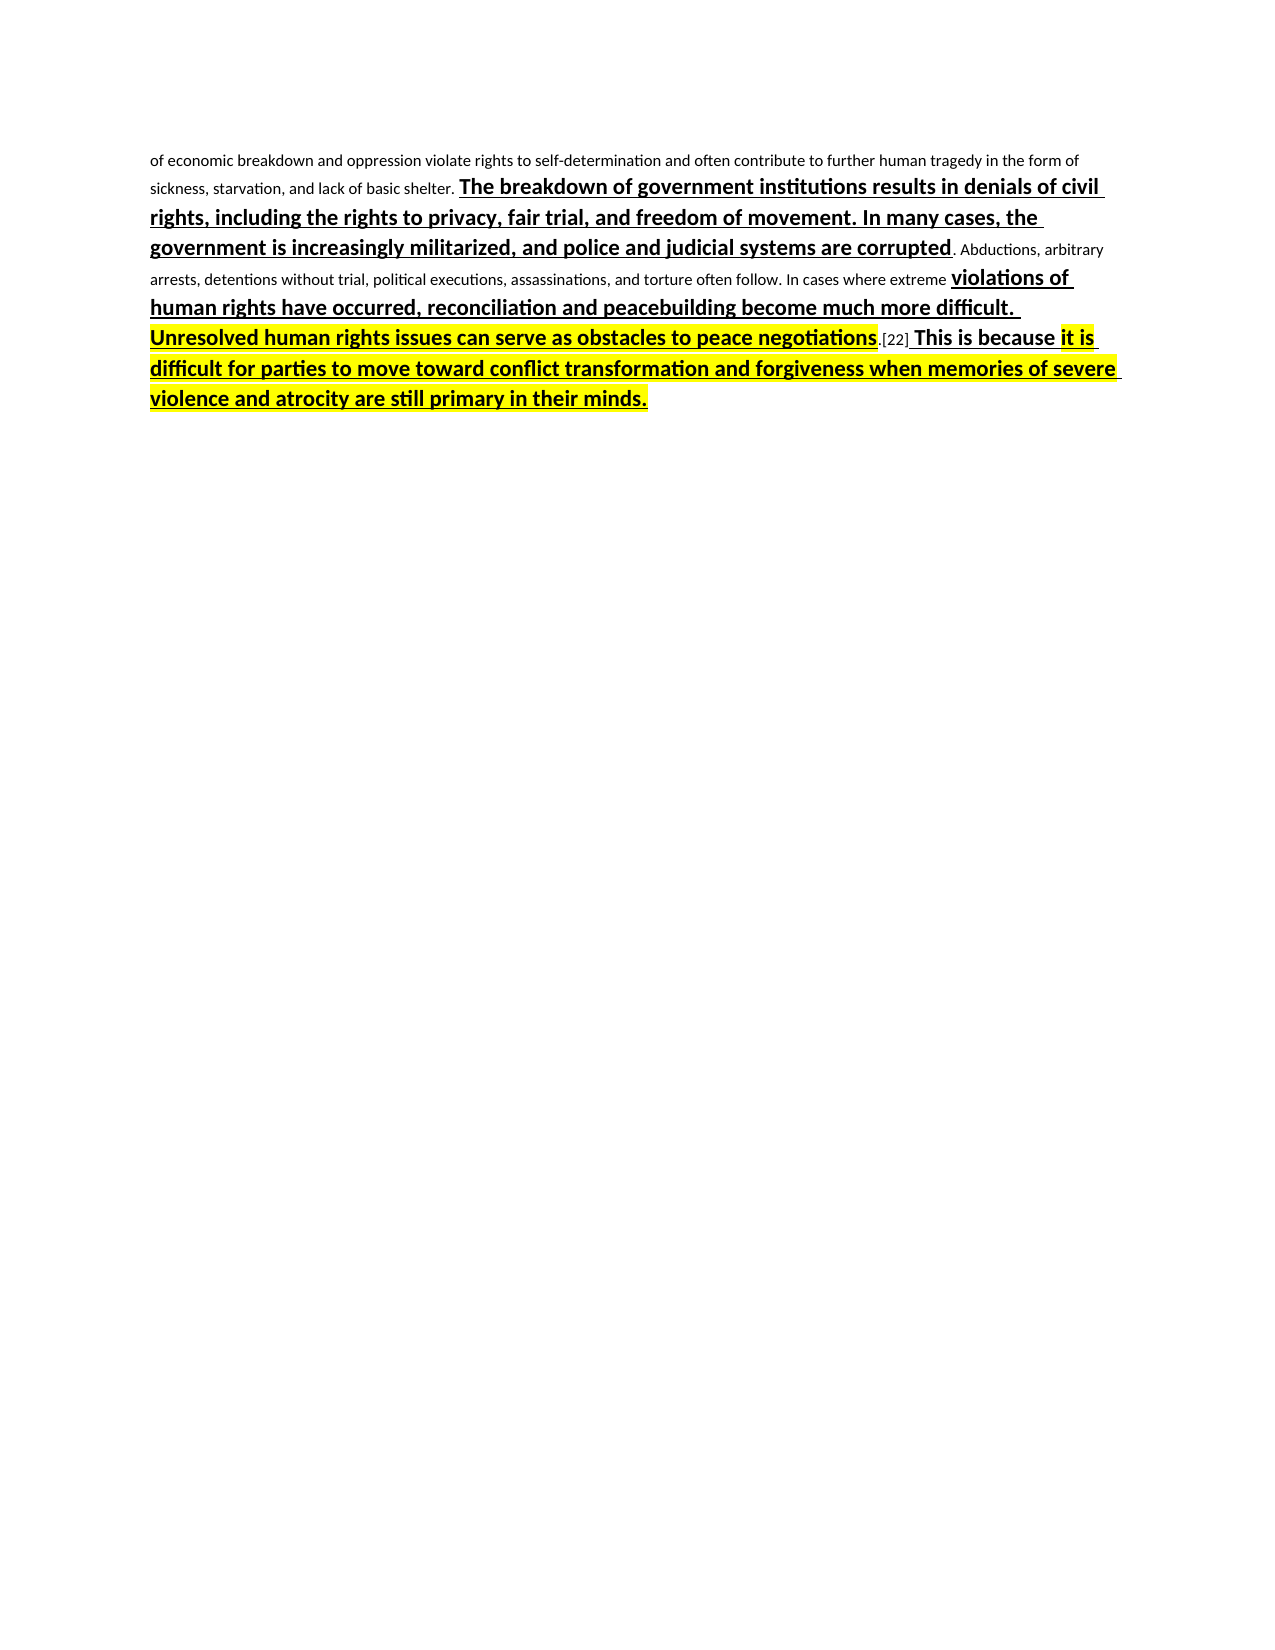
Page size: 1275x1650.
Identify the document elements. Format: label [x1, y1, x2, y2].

text [150, 150, 1125, 412]
